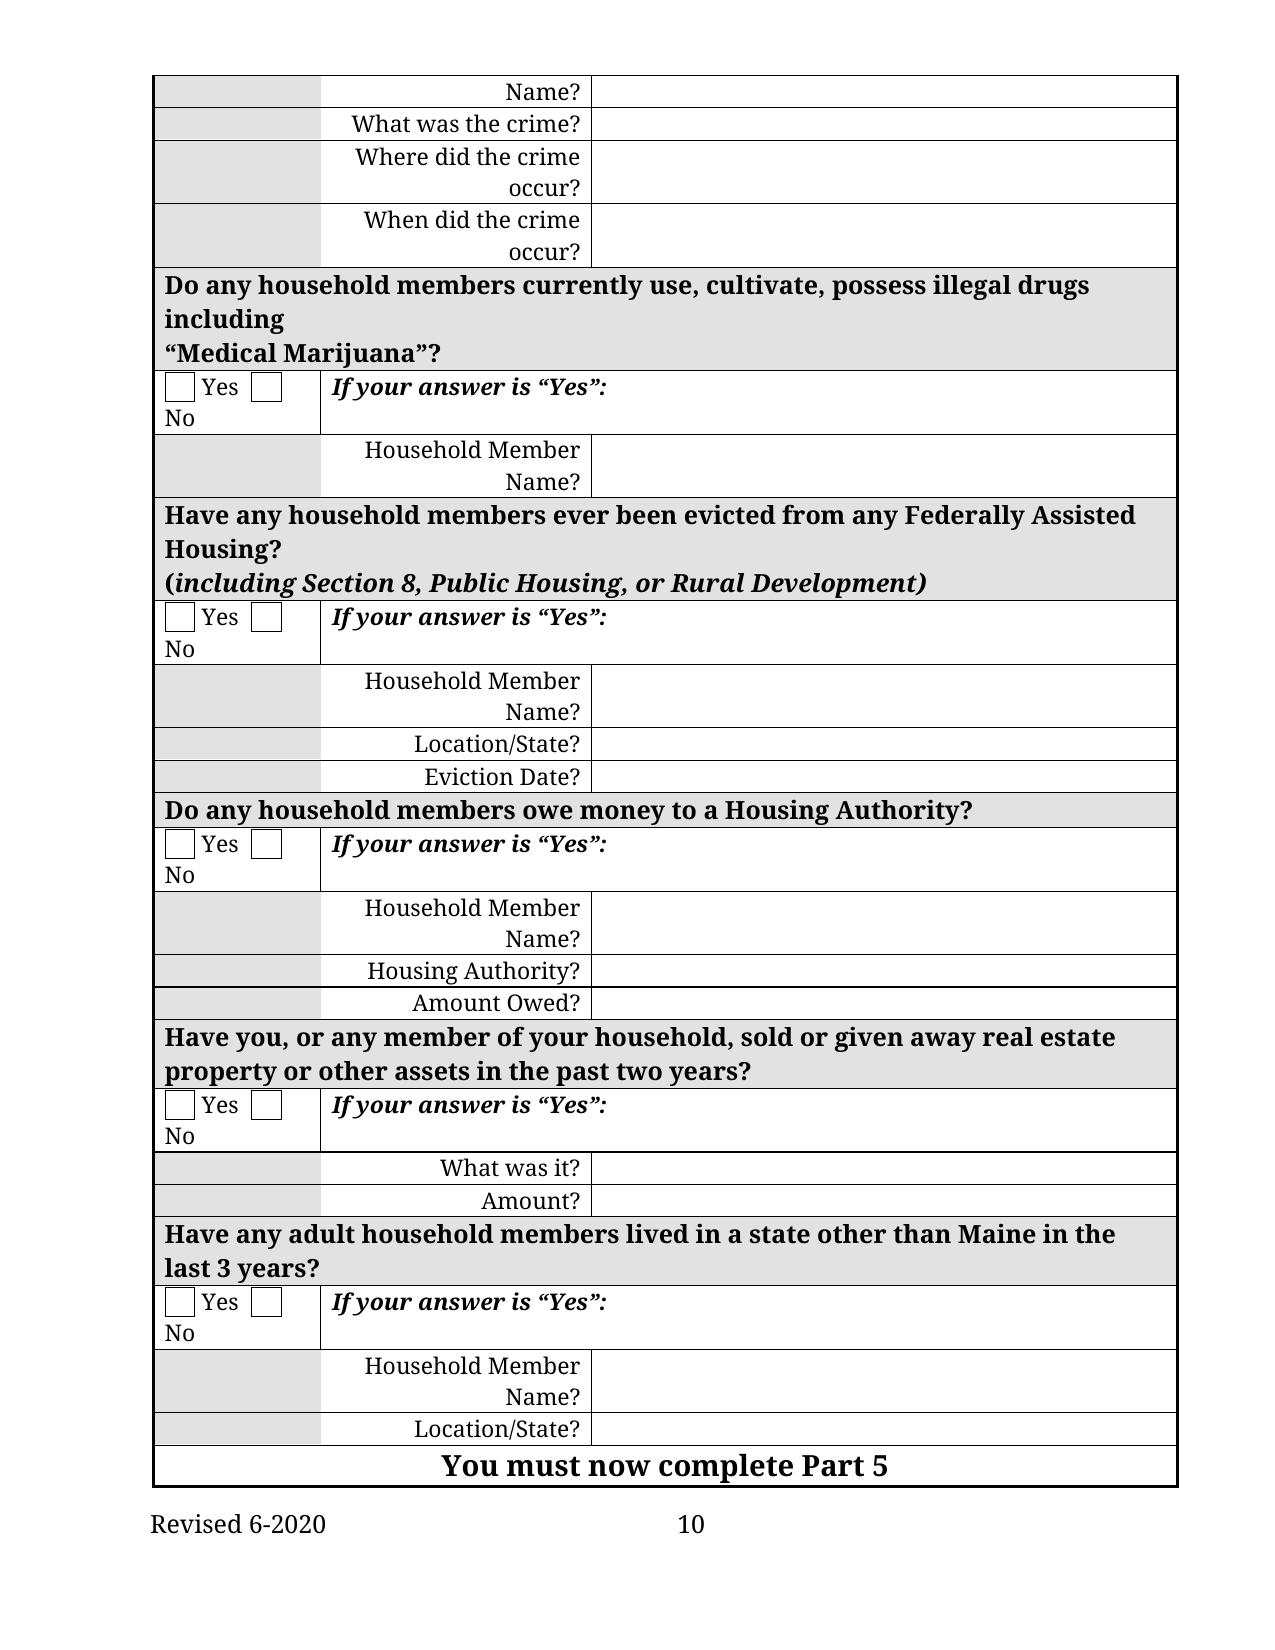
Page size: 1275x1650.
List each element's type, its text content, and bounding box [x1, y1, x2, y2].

table_cell [592, 761, 1176, 792]
table_cell Location/State? [321, 1413, 591, 1444]
table_cell [592, 108, 1176, 139]
table_cell [592, 76, 1176, 107]
table_cell [155, 204, 321, 267]
table_cell [592, 1153, 1176, 1184]
table_cell [155, 1413, 321, 1444]
table_cell Where did the crime occur? [321, 141, 591, 203]
table_cell Location/State? [321, 728, 591, 759]
table_cell If your answer is “Yes”: [321, 371, 1176, 433]
table_cell Have any household members ever been evicted from any Federally Assisted Housing? (including Section 8, Public Housing, or Rural Development) [155, 498, 1176, 600]
table_cell [155, 1350, 321, 1412]
table_cell [592, 988, 1176, 1019]
table_cell [155, 141, 321, 203]
table_cell If your answer is “Yes”: [321, 1286, 1176, 1349]
table_cell Have you, or any member of your household, sold or given away real estate property or other assets in the past two years? [155, 1020, 1176, 1088]
table_cell [155, 988, 321, 1019]
table_cell If your answer is “Yes”: [321, 601, 1176, 664]
table_cell [155, 761, 321, 792]
table_cell Do any household members owe money to a Housing Authority? [155, 793, 1176, 827]
table_cell When did the crime occur? [321, 204, 591, 267]
table_cell [155, 76, 321, 107]
table_cell Yes No [155, 1286, 320, 1349]
table_cell Amount? [321, 1185, 591, 1216]
table_cell [155, 728, 321, 759]
table_cell [155, 435, 321, 497]
table_cell Yes No [155, 828, 320, 891]
table_cell You must now complete Part 5 [155, 1446, 1176, 1485]
table_cell If your answer is “Yes”: [321, 1089, 1176, 1151]
table_cell Household Member Name? [321, 1350, 591, 1412]
table_cell Household Member Name? [321, 892, 591, 954]
table_cell Do any household members currently use, cultivate, possess illegal drugs including “Medical Marijuana”? [155, 268, 1176, 370]
table_cell [592, 1350, 1176, 1412]
table_cell [592, 665, 1176, 727]
table_cell [155, 1153, 321, 1184]
table_cell [592, 141, 1176, 203]
table_cell Eviction Date? [321, 761, 591, 792]
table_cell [321, 76, 591, 107]
table_cell What was it? [321, 1153, 591, 1184]
table_cell If your answer is “Yes”: [321, 828, 1176, 891]
table_cell [592, 728, 1176, 759]
table_cell Have any adult household members lived in a state other than Maine in the last 3 years? [155, 1217, 1176, 1285]
table_cell Yes No [155, 601, 320, 664]
table_cell [592, 435, 1176, 497]
table_cell Amount Owed? [321, 988, 591, 1019]
table_cell [592, 892, 1176, 954]
table_cell [592, 955, 1176, 986]
table_cell What was the crime? [321, 108, 591, 139]
table_cell [155, 1185, 321, 1216]
table_cell [155, 955, 321, 986]
table_cell [592, 204, 1176, 267]
table_cell [592, 1185, 1176, 1216]
table_cell Household Member Name? [321, 435, 591, 497]
table_cell [155, 892, 321, 954]
table_cell Housing Authority? [321, 955, 591, 986]
table_cell [592, 1413, 1176, 1444]
table_cell [155, 665, 321, 727]
table_cell [155, 108, 321, 139]
table_cell Yes No [155, 1089, 320, 1151]
table_cell Household Member Name? [321, 665, 591, 727]
table_cell Yes No [155, 371, 320, 433]
